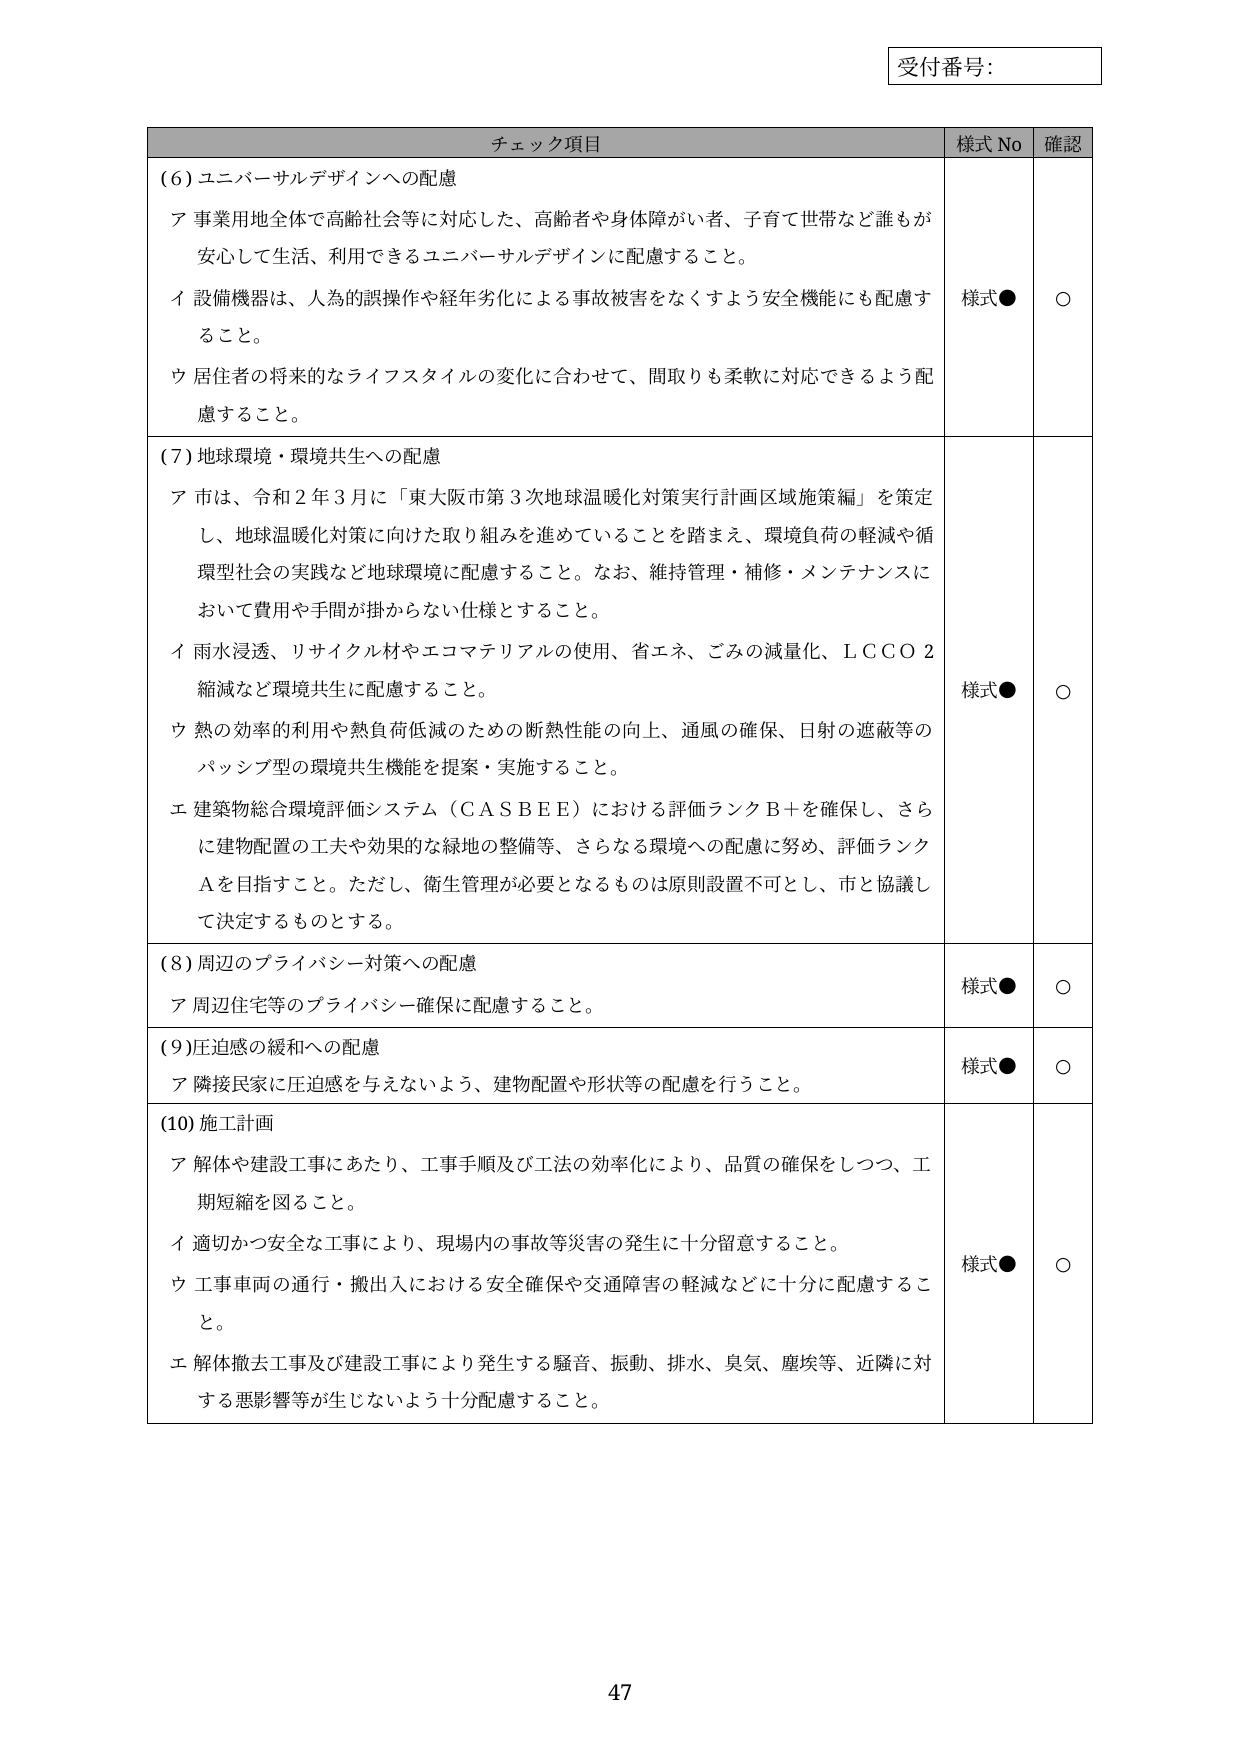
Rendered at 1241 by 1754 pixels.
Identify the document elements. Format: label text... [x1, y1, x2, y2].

table_cell ○ [1034, 944, 1092, 1027]
table_cell ○ [1034, 1028, 1092, 1103]
table_cell (８) 周辺のプライバシー対策への配慮 ア 周辺住宅等のプライバシー確保に配慮すること。 [148, 944, 944, 1027]
table_header 確認 [1034, 128, 1092, 157]
table_header チェック項目 [148, 128, 944, 157]
table_cell 様式● [945, 437, 1033, 943]
table_cell 様式● [945, 158, 1033, 436]
table_cell (７) 地球環境・環境共生への配慮 ア 市は、令和２年３月に「東大阪市第３次地球温暖化対策実行計画区域施策編」を策定し、地球温暖化対策に向けた取り組みを進めていることを踏まえ、環境負荷の軽減や循環型社会の実践など地球環境に配慮すること。なお、維持管理・補修・メンテナンスにおいて費用や手間が掛からない仕様とすること。 イ 雨水浸透、リサイクル材やエコマテリアルの使用、省エネ、ごみの減量化、ＬＣＣＯ2 縮減など環境共生に配慮すること。 ウ 熱の効率的利用や熱負荷低減のための断熱性能の向上、通風の確保、日射の遮蔽等のパッシブ型の環境共生機能を提案・実施すること。 エ 建築物総合環境評価システム（ＣＡＳＢＥＥ）における評価ランクＢ＋を確保し、さらに建物配置の工夫や効果的な緑地の整備等、さらなる環境への配慮に努め、評価ランクＡを目指すこと。ただし、衛生管理が必要となるものは原則設置不可とし、市と協議して決定するものとする。 [148, 437, 944, 943]
table_cell ○ [1034, 1104, 1092, 1422]
table_cell (９)圧迫感の緩和への配慮 ア 隣接民家に圧迫感を与えないよう、建物配置や形状等の配慮を行うこと。 [148, 1028, 944, 1103]
table_cell 様式● [945, 944, 1033, 1027]
table_header 様式No [945, 128, 1033, 157]
table_cell (10) 施工計画 ア 解体や建設工事にあたり、工事手順及び工法の効率化により、品質の確保をしつつ、工期短縮を図ること。 イ 適切かつ安全な工事により、現場内の事故等災害の発生に十分留意すること。 ウ 工事車両の通行・搬出入における安全確保や交通障害の軽減などに十分に配慮すること。 エ 解体撤去工事及び建設工事により発生する騒音、振動、排水、臭気、塵埃等、近隣に対する悪影響等が生じないよう十分配慮すること。 [148, 1104, 944, 1422]
table_cell 様式● [945, 1104, 1033, 1422]
table_cell (６) ユニバーサルデザインへの配慮 ア 事業用地全体で高齢社会等に対応した、高齢者や身体障がい者、子育て世帯など誰もが安心して生活、利用できるユニバーサルデザインに配慮すること。 イ 設備機器は、人為的誤操作や経年劣化による事故被害をなくすよう安全機能にも配慮すること。 ウ 居住者の将来的なライフスタイルの変化に合わせて、間取りも柔軟に対応できるよう配慮すること。 [148, 158, 944, 436]
table_cell 様式● [945, 1028, 1033, 1103]
table_cell ○ [1034, 158, 1092, 436]
table_cell ○ [1034, 437, 1092, 943]
